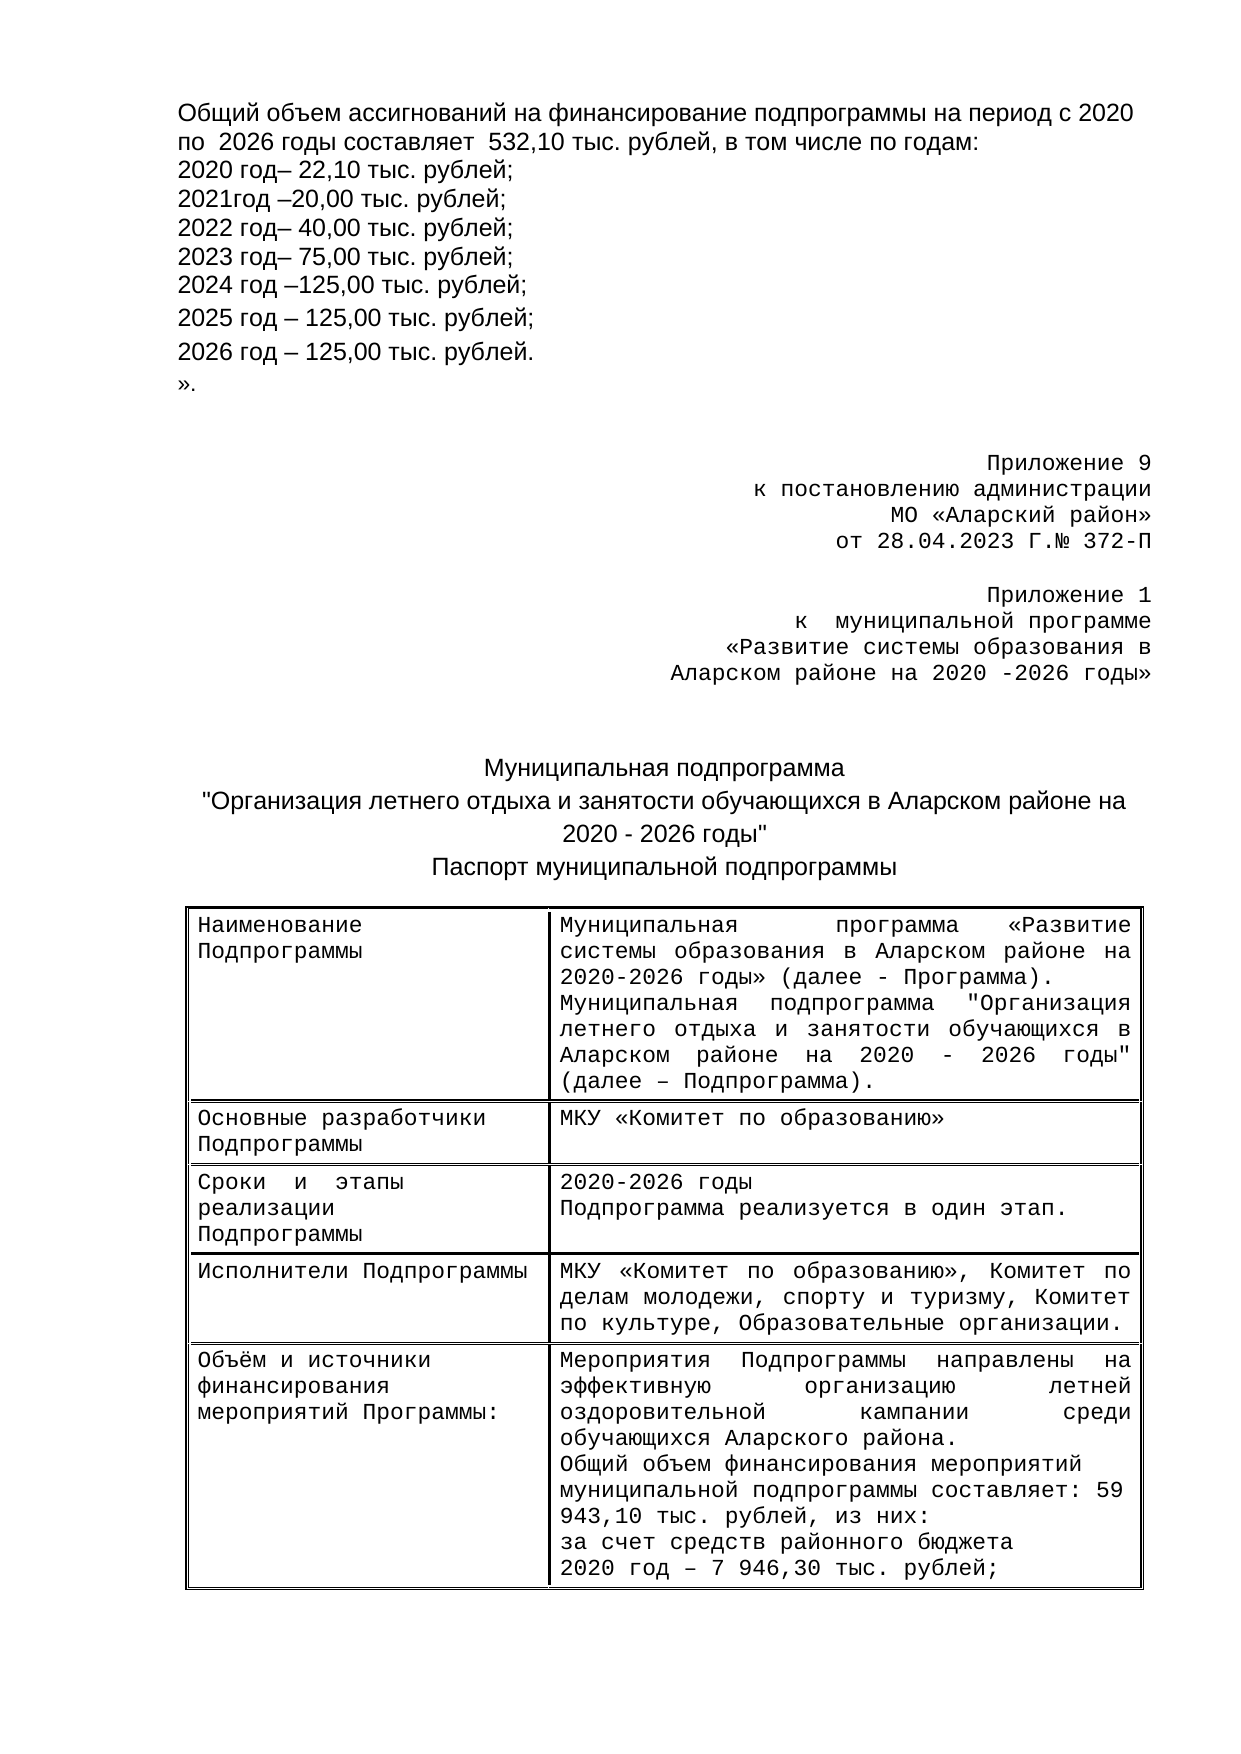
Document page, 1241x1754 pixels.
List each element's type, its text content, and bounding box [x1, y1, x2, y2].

text 2025 год – 125,00 тыс. рублей; [177, 303, 1152, 332]
text 2023 год– 75,00 тыс. рублей; [177, 242, 1152, 270]
text 2022 год– 40,00 тыс. рублей; [177, 213, 1152, 242]
table_cell МКУ «Комитет по образованию» [551, 1099, 1141, 1163]
text "Организация летнего отдыха и занятости обучающихся в Аларском районе на 2020 - 2026 годы" [177, 786, 1152, 848]
table_cell Сроки и этапы реализации Подпрограммы [187, 1163, 549, 1252]
text Общий объем ассигнований на финансирование подпрограммы на период с 2020 по 2026 годы составляет 532,10 тыс. рублей, в том числе по годам: [177, 98, 1152, 155]
table_cell 2020-2026 годы Подпрограмма реализуется в один этап. [549, 1163, 1142, 1252]
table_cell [189, 1341, 549, 1586]
text Приложение 1 к муниципальной программе [177, 583, 1152, 635]
text 2024 год –125,00 тыс. рублей; [177, 270, 1152, 299]
text МО «Аларский район» [177, 503, 1152, 529]
table_header Муниципальная программа «Развитие системы образования в Аларском районе на 2020-2026 годы» (далее - Программа). Муниципальная подпрограмма "Организация летнего отдыха и занятости обучающихся в Аларском районе на 2020 - 2026 годы" (далее – Подпрограмма). [549, 909, 1140, 1099]
table_cell МКУ «Комитет по образованию», Комитет по делам молодежи, спорту и туризму, Комитет по культуре, Образовательные организации. [551, 1252, 1140, 1341]
text 2021год –20,00 тыс. рублей; [177, 184, 1152, 213]
table_header Наименование Подпрограммы [189, 908, 549, 1099]
text «Развитие системы образования в [177, 635, 1152, 661]
text 2026 год – 125,00 тыс. рублей. [177, 336, 1152, 365]
table_cell Исполнители Подпрограммы [189, 1252, 548, 1341]
text Паспорт муниципальной подпрограммы [177, 852, 1152, 881]
text ». [177, 369, 1152, 396]
text Муниципальная подпрограмма [177, 753, 1152, 782]
text к постановлению администрации [177, 477, 1152, 503]
text 2020 год– 22,10 тыс. рублей; [177, 155, 1152, 184]
text Приложение 9 [177, 452, 1152, 477]
text Аларском районе на 2020 -2026 годы» [177, 661, 1152, 687]
table_cell Основные разработчики Подпрограммы [189, 1099, 548, 1163]
text от 28.04.2023 Г.№ 372-П [177, 529, 1152, 555]
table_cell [549, 1341, 1141, 1586]
